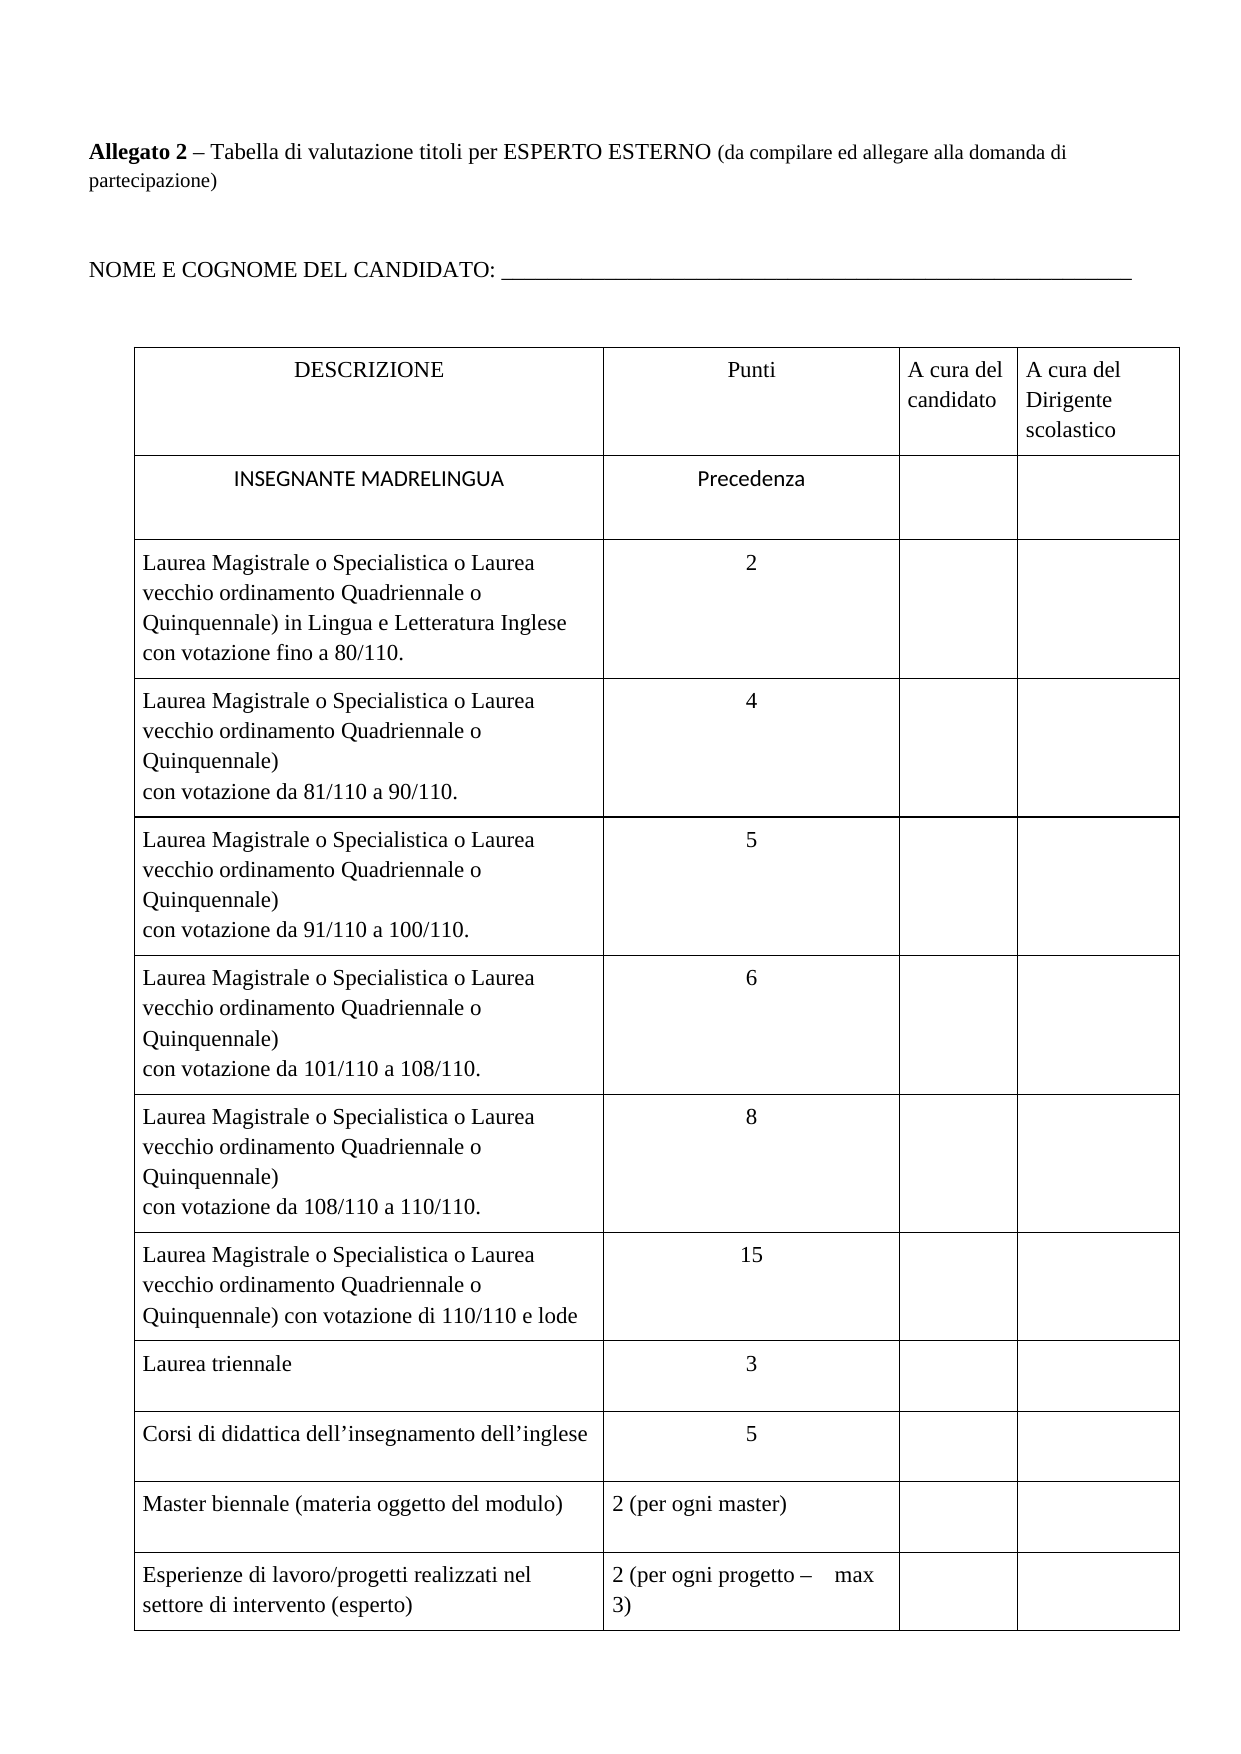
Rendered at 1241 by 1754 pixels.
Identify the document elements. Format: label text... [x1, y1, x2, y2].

table_header A cura del candidato [900, 348, 1017, 455]
table_cell [1018, 1412, 1179, 1481]
table_cell 6 [604, 956, 899, 1093]
table_cell Master biennale (materia oggetto del modulo) [135, 1482, 603, 1552]
table_cell 15 [604, 1233, 899, 1340]
table_cell 3 [604, 1341, 899, 1411]
table_cell 5 [604, 1412, 899, 1481]
table_cell Laurea Magistrale o Specialistica o Laurea vecchio ordinamento Quadriennale o Quinquennale) con votazione da 101/110 a 108/110. [135, 956, 603, 1093]
table_cell Laurea Magistrale o Specialistica o Laurea vecchio ordinamento Quadriennale o Quinquennale) con votazione di 110/110 e lode [135, 1233, 603, 1340]
table_cell INSEGNANTE MADRELINGUA [135, 456, 603, 539]
table_cell Precedenza [604, 456, 899, 539]
table_cell 5 [604, 818, 899, 955]
table_cell [1018, 956, 1179, 1093]
table_cell [900, 540, 1017, 678]
table_cell [900, 1412, 1017, 1481]
table_cell 2 [604, 540, 899, 678]
text NOME E COGNOME DEL CANDIDATO: _______________________________________________________ [89, 256, 1152, 282]
table_header Punti [604, 348, 899, 455]
table_cell [900, 456, 1017, 539]
table_cell [1018, 540, 1179, 678]
table_cell [900, 818, 1017, 955]
table_cell [1018, 456, 1179, 539]
table_cell [1018, 818, 1179, 955]
table_cell [1018, 1095, 1179, 1232]
table_cell [900, 1553, 1017, 1630]
table_cell [1018, 1341, 1179, 1411]
table_cell Esperienze di lavoro/progetti realizzati nel settore di intervento (esperto) [135, 1553, 603, 1630]
table_cell 8 [604, 1095, 899, 1232]
table_cell [1018, 1553, 1179, 1630]
table_cell 2 (per ogni master) [604, 1482, 899, 1552]
table_cell [1018, 679, 1179, 816]
table_cell 2 (per ogni progetto – max 3) [604, 1553, 899, 1630]
table_cell [900, 1341, 1017, 1411]
table_cell Laurea triennale [135, 1341, 603, 1411]
table_cell Laurea Magistrale o Specialistica o Laurea vecchio ordinamento Quadriennale o Quinquennale) con votazione da 81/110 a 90/110. [135, 679, 603, 816]
text Allegato 2 – Tabella di valutazione titoli per ESPERTO ESTERNO (da compilare ed allegare alla domanda di partecipazione) [89, 138, 1152, 192]
table_cell [900, 956, 1017, 1093]
table_cell Laurea Magistrale o Specialistica o Laurea vecchio ordinamento Quadriennale o Quinquennale) in Lingua e Letteratura Inglese con votazione fino a 80/110. [135, 540, 603, 678]
table_header DESCRIZIONE [135, 348, 603, 455]
table_cell [900, 1095, 1017, 1232]
table_cell Laurea Magistrale o Specialistica o Laurea vecchio ordinamento Quadriennale o Quinquennale) con votazione da 108/110 a 110/110. [135, 1095, 603, 1232]
table_cell [1018, 1482, 1179, 1552]
table_header A cura del Dirigente scolastico [1018, 348, 1179, 455]
table_cell Laurea Magistrale o Specialistica o Laurea vecchio ordinamento Quadriennale o Quinquennale) con votazione da 91/110 a 100/110. [135, 818, 603, 955]
table_cell 4 [604, 679, 899, 816]
table_cell [900, 1482, 1017, 1552]
table_cell Corsi di didattica dell’insegnamento dell’inglese [135, 1412, 603, 1481]
table_cell [900, 679, 1017, 816]
table_cell [900, 1233, 1017, 1340]
table_cell [1018, 1233, 1179, 1340]
